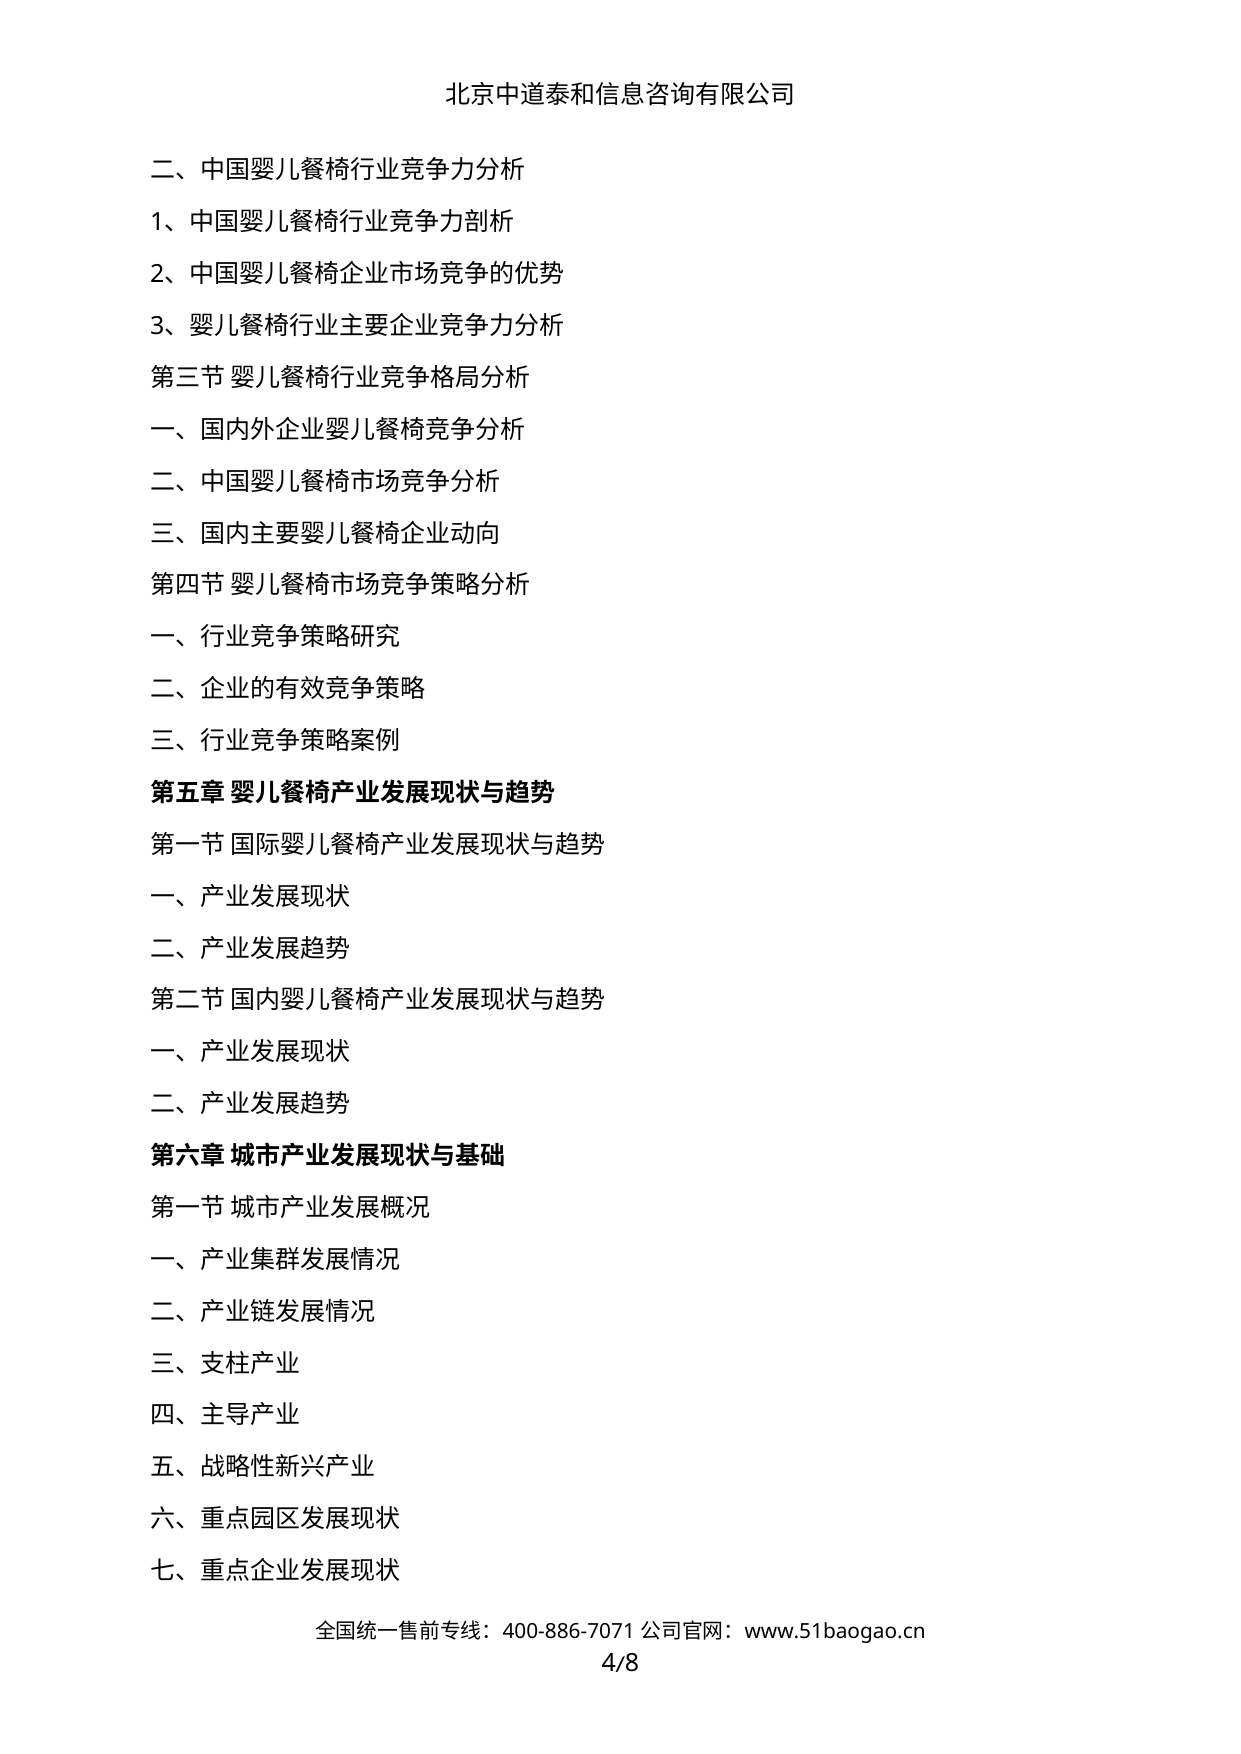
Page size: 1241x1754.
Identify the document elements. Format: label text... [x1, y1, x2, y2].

text 第三节 婴儿餐椅行业竞争格局分析 [150, 357, 1090, 394]
text 2、中国婴儿餐椅企业市场竞争的优势 [150, 254, 1090, 290]
text 第一节 城市产业发展概况 [150, 1187, 1090, 1224]
text 二、产业发展趋势 [150, 1084, 1090, 1120]
text 一、产业发展现状 [150, 1032, 1090, 1068]
text 四、主导产业 [150, 1395, 1090, 1431]
text 二、中国婴儿餐椅行业竞争力分析 [150, 150, 1090, 186]
text 二、企业的有效竞争策略 [150, 669, 1090, 705]
text 三、支柱产业 [150, 1343, 1090, 1379]
text 1、中国婴儿餐椅行业竞争力剖析 [150, 202, 1090, 238]
text 一、产业集群发展情况 [150, 1239, 1090, 1276]
text 五、战略性新兴产业 [150, 1447, 1090, 1483]
text 第五章 婴儿餐椅产业发展现状与趋势 [150, 772, 1090, 809]
text 一、产业发展现状 [150, 876, 1090, 912]
text 3、婴儿餐椅行业主要企业竞争力分析 [150, 306, 1090, 342]
text 第一节 国际婴儿餐椅产业发展现状与趋势 [150, 824, 1090, 861]
text 第六章 城市产业发展现状与基础 [150, 1136, 1090, 1172]
text 二、中国婴儿餐椅市场竞争分析 [150, 461, 1090, 497]
text 二、产业链发展情况 [150, 1291, 1090, 1327]
text 一、国内外企业婴儿餐椅竞争分析 [150, 409, 1090, 446]
text 三、行业竞争策略案例 [150, 721, 1090, 757]
text 二、产业发展趋势 [150, 928, 1090, 964]
text 一、行业竞争策略研究 [150, 617, 1090, 653]
text 第四节 婴儿餐椅市场竞争策略分析 [150, 565, 1090, 601]
text 第二节 国内婴儿餐椅产业发展现状与趋势 [150, 980, 1090, 1016]
text 六、重点园区发展现状 [150, 1499, 1090, 1535]
text 三、国内主要婴儿餐椅企业动向 [150, 513, 1090, 549]
text 七、重点企业发展现状 [150, 1551, 1090, 1587]
